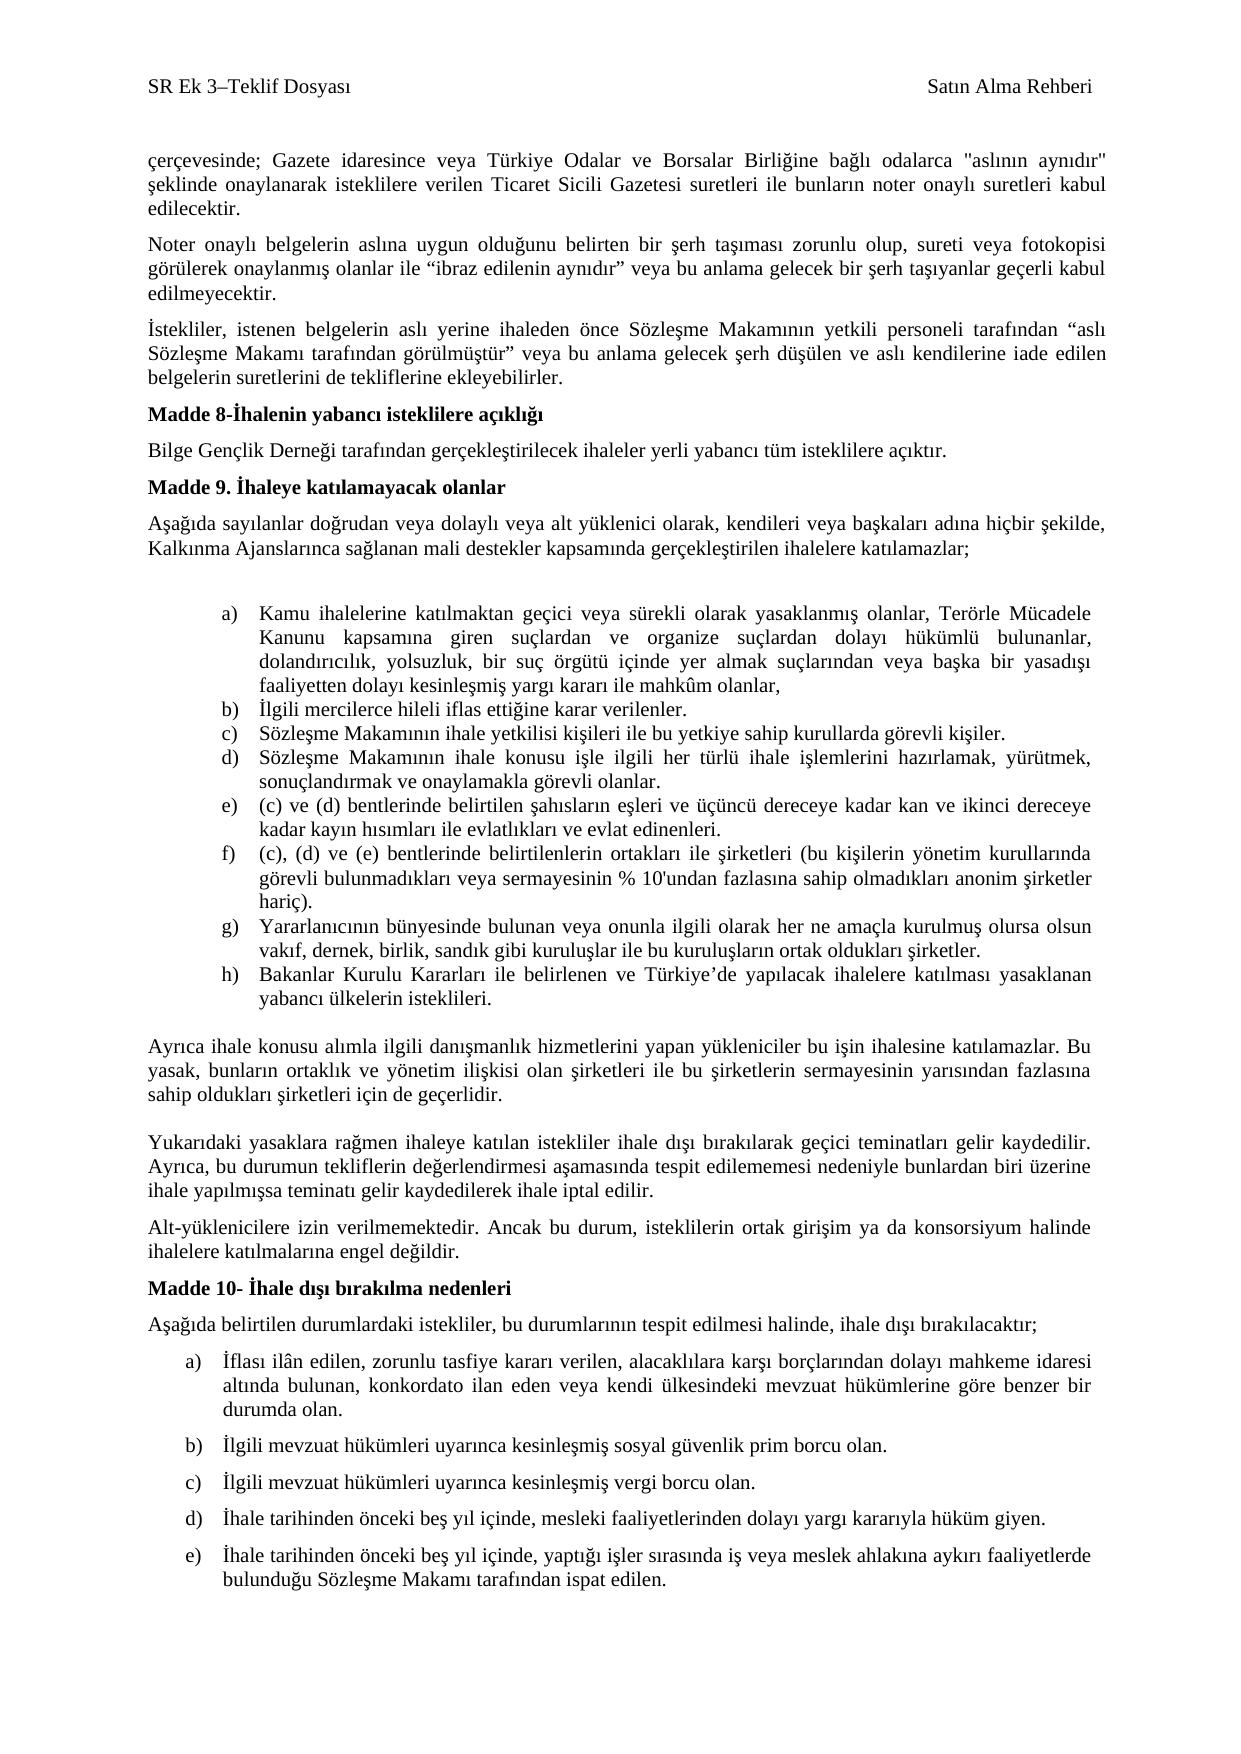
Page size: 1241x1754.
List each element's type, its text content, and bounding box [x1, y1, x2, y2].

list Sözleşme Makamının ihale konusu işle ilgili her türlü ihale işlemlerini hazırlamak, yürütmek, sonuçlandırmak ve onaylamakla görevli olanlar. [221, 745, 1093, 793]
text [148, 148, 1107, 220]
list İhale tarihinden önceki beş yıl içinde, mesleki faaliyetlerinden dolayı yargı kararıyla hüküm giyen. [185, 1506, 1093, 1530]
list (c) ve (d) bentlerinde belirtilen şahısların eşleri ve üçüncü dereceye kadar kan ve ikinci dereceye kadar kayın hısımları ile evlatlıkları ve evlat edinenleri. [221, 793, 1093, 841]
text Yukarıdaki yasaklara rağmen ihaleye katılan istekliler ihale dışı bırakılarak geçici teminatları gelir kaydedilir. Ayrıca, bu durumun tekliflerin değerlendirmesi aşamasında tespit edilememesi nedeniyle bunlardan biri üzerine ihale yapılmışsa teminatı gelir kaydedilerek ihale iptal edilir. [148, 1130, 1093, 1202]
list Bakanlar Kurulu Kararları ile belirlenen ve Türkiye’de yapılacak ihalelere katılması yasaklanan yabancı ülkelerin isteklileri. [221, 962, 1093, 1010]
list İflası ilân edilen, zorunlu tasfiye kararı verilen, alacaklılara karşı borçlarından dolayı mahkeme idaresi altında bulunan, konkordato ilan eden veya kendi ülkesindeki mevzuat hükümlerine göre benzer bir durumda olan. [185, 1348, 1093, 1421]
list İhale tarihinden önceki beş yıl içinde, yaptığı işler sırasında iş veya meslek ahlakına aykırı faaliyetlerde bulunduğu Sözleşme Makamı tarafından ispat edilen. [185, 1543, 1093, 1591]
text Alt-yüklenicilere izin verilmemektedir. Ancak bu durum, isteklilerin ortak girişim ya da konsorsiyum halinde ihalelere katılmalarına engel değildir. [148, 1215, 1093, 1263]
text Madde 8-İhalenin yabancı isteklilere açıklığı [148, 402, 1107, 426]
text Bilge Gençlik Derneği tarafından gerçekleştirilecek ihaleler yerli yabancı tüm isteklilere açıktır. [148, 438, 1107, 462]
text Noter onaylı belgelerin aslına uygun olduğunu belirten bir şerh taşıması zorunlu olup, sureti veya fotokopisi görülerek onaylanmış olanlar ile “ibraz edilenin aynıdır” veya bu anlama gelecek bir şerh taşıyanlar geçerli kabul edilmeyecektir. [148, 232, 1107, 304]
list İlgili mevzuat hükümleri uyarınca kesinleşmiş sosyal güvenlik prim borcu olan. [185, 1433, 1093, 1457]
text Ayrıca ihale konusu alımla ilgili danışmanlık hizmetlerini yapan yükleniciler bu işin ihalesine katılamazlar. Bu yasak, bunların ortaklık ve yönetim ilişkisi olan şirketleri ile bu şirketlerin sermayesinin yarısından fazlasına sahip oldukları şirketleri için de geçerlidir. [148, 1034, 1093, 1106]
list Yararlanıcının bünyesinde bulunan veya onunla ilgili olarak her ne amaçla kurulmuş olursa olsun vakıf, dernek, birlik, sandık gibi kuruluşlar ile bu kuruluşların ortak oldukları şirketler. [221, 913, 1093, 962]
list (c), (d) ve (e) bentlerinde belirtilenlerin ortakları ile şirketleri (bu kişilerin yönetim kurullarında görevli bulunmadıkları veya sermayesinin % 10'undan fazlasına sahip olmadıkları anonim şirketler hariç). [221, 841, 1093, 913]
list Sözleşme Makamının ihale yetkilisi kişileri ile bu yetkiye sahip kurullarda görevli kişiler. [221, 721, 1093, 745]
text İstekliler, istenen belgelerin aslı yerine ihaleden önce Sözleşme Makamının yetkili personeli tarafından “aslı Sözleşme Makamı tarafından görülmüştür” veya bu anlama gelecek şerh düşülen ve aslı kendilerine iade edilen belgelerin suretlerini de tekliflerine ekleyebilirler. [148, 317, 1107, 389]
text Aşağıda belirtilen durumlardaki istekliler, bu durumlarının tespit edilmesi halinde, ihale dışı bırakılacaktır; [148, 1312, 1093, 1336]
list İlgili mercilerce hileli iflas ettiğine karar verilenler. [221, 697, 1093, 721]
text Madde 10- İhale dışı bırakılma nedenleri [148, 1275, 1093, 1299]
list Kamu ihalelerine katılmaktan geçici veya sürekli olarak yasaklanmış olanlar, Terörle Mücadele Kanunu kapsamına giren suçlardan ve organize suçlardan dolayı hükümlü bulunanlar, dolandırıcılık, yolsuzluk, bir suç örgütü içinde yer almak suçlarından veya başka bir yasadışı faaliyetten dolayı kesinleşmiş yargı kararı ile mahkûm olanlar, [221, 601, 1093, 697]
text Madde 9. İhaleye katılamayacak olanlar [148, 475, 1107, 499]
list İlgili mevzuat hükümleri uyarınca kesinleşmiş vergi borcu olan. [185, 1470, 1093, 1494]
text Aşağıda sayılanlar doğrudan veya dolaylı veya alt yüklenici olarak, kendileri veya başkaları adına hiçbir şekilde, Kalkınma Ajanslarınca sağlanan mali destekler kapsamında gerçekleştirilen ihalelere katılamazlar; [148, 511, 1107, 559]
